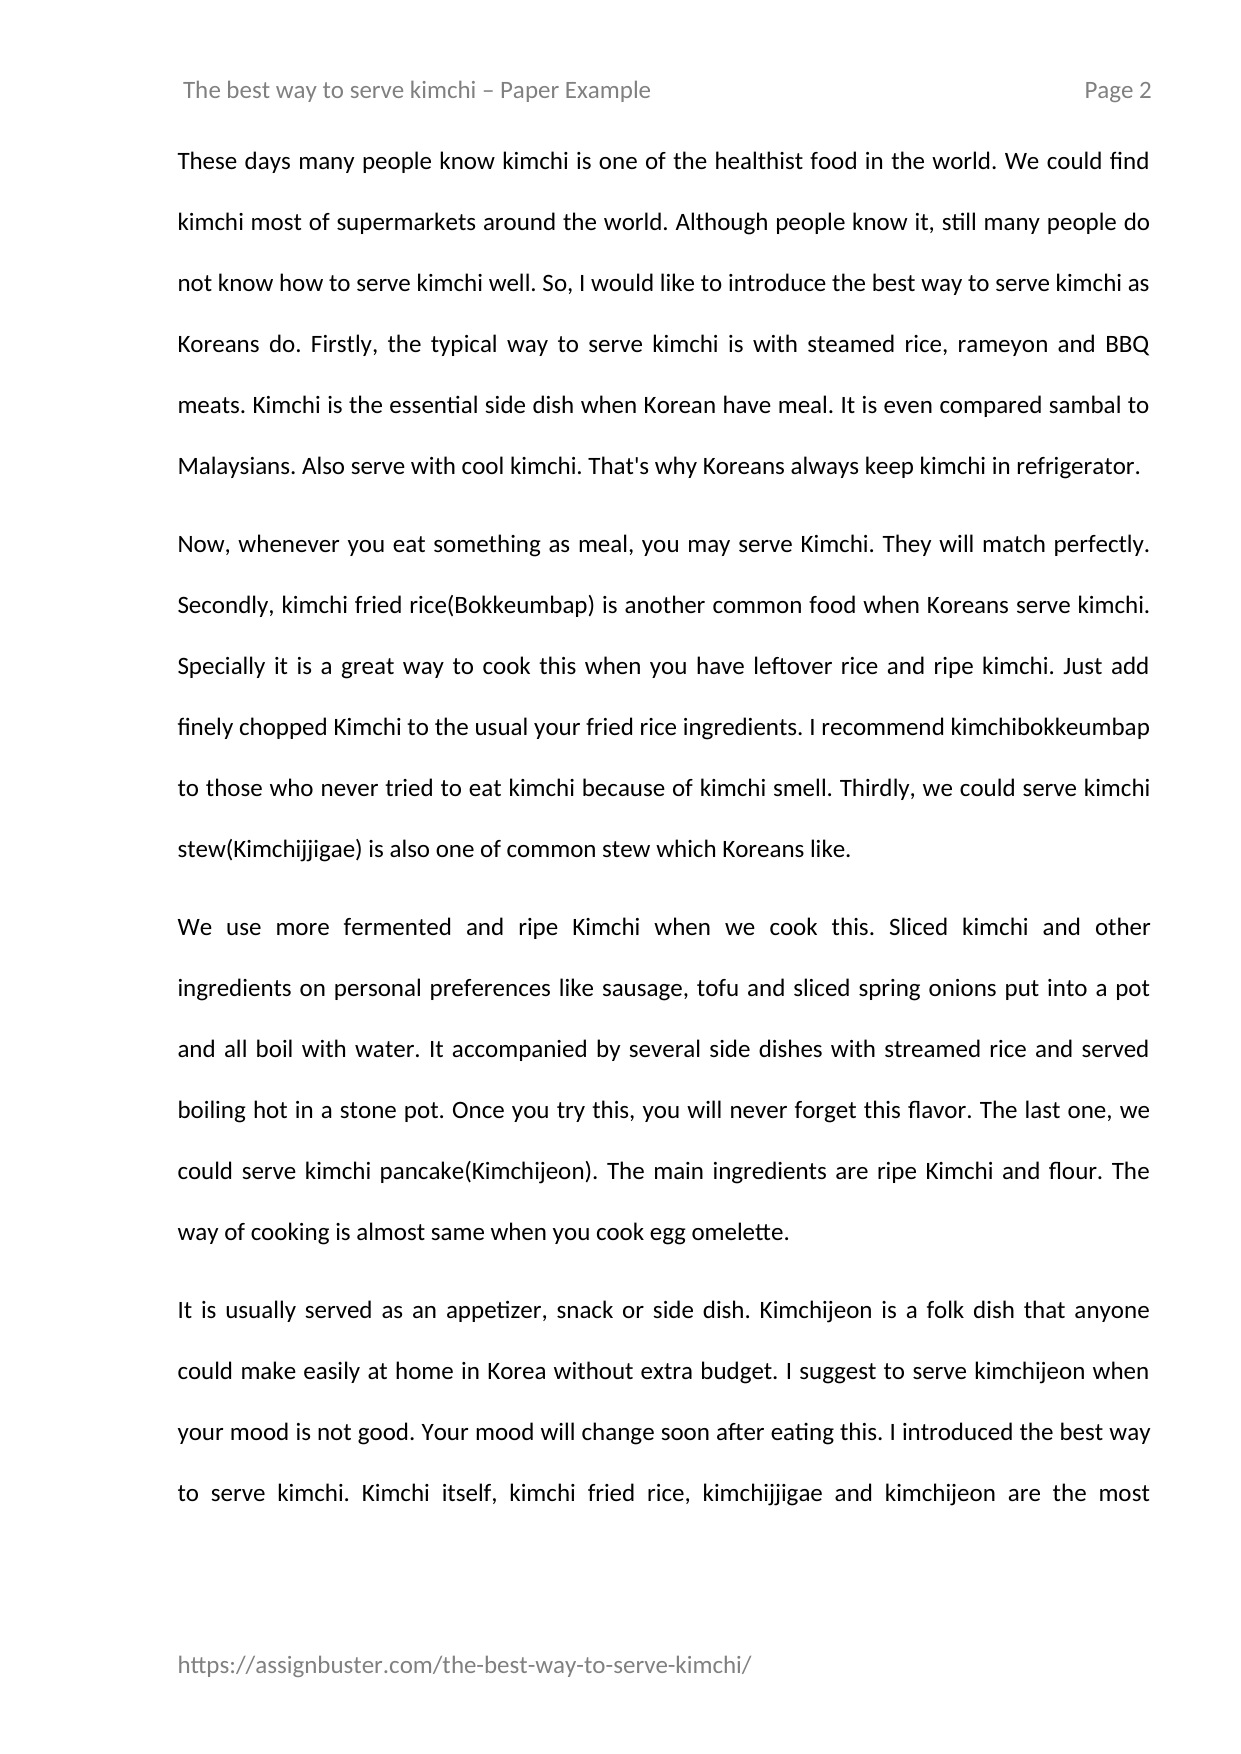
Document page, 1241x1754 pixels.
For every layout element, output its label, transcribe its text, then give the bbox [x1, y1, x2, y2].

text These days many people know kimchi is one of the healthist food in the world. We could find kimchi most of supermarkets around the world. Although people know it, still many people do not know how to serve kimchi well. So, I would like to introduce the best way to serve kimchi as Koreans do. Firstly, the typical way to serve kimchi is with steamed rice, rameyon and BBQ meats. Kimchi is the essential side dish when Korean have meal. It is even compared sambal to Malaysians. Also serve with cool kimchi. That's why Koreans always keep kimchi in refrigerator. [177, 145, 1152, 481]
text Now, whenever you eat something as meal, you may serve Kimchi. They will match perfectly. Secondly, kimchi fried rice(Bokkeumbap) is another common food when Koreans serve kimchi. Specially it is a great way to cook this when you have leftover rice and ripe kimchi. Just add finely chopped Kimchi to the usual your fried rice ingredients. I recommend kimchibokkeumbap to those who never tried to eat kimchi because of kimchi smell. Thirdly, we could serve kimchi stew(Kimchijjigae) is also one of common stew which Koreans like. [177, 528, 1152, 864]
text We use more fermented and ripe Kimchi when we cook this. Sliced kimchi and other ingredients on personal preferences like sausage, tofu and sliced spring onions put into a pot and all boil with water. It accompanied by several side dishes with streamed rice and served boiling hot in a stone pot. Once you try this, you will never forget this flavor. The last one, we could serve kimchi pancake(Kimchijeon). The main ingredients are ripe Kimchi and flour. The way of cooking is almost same when you cook egg omelette. [177, 911, 1152, 1247]
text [177, 1294, 1152, 1507]
